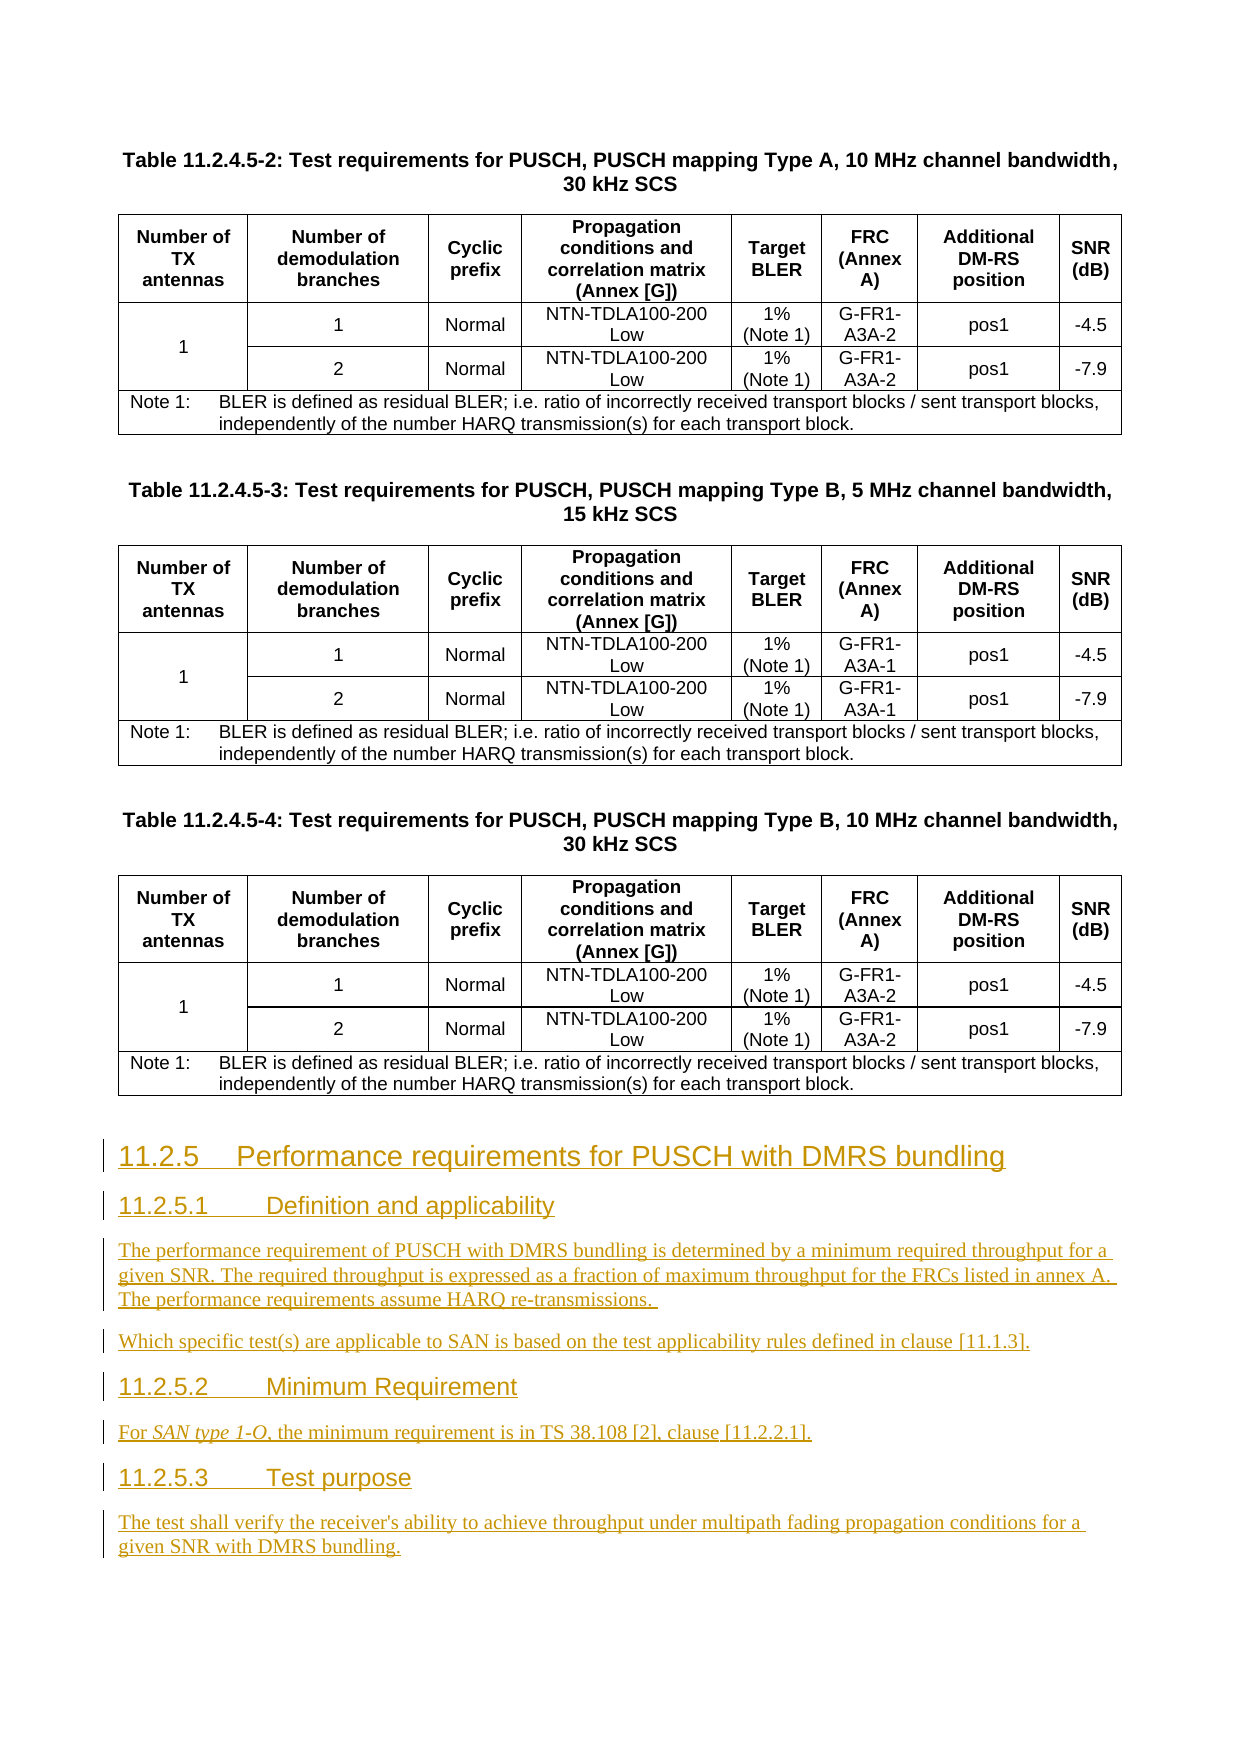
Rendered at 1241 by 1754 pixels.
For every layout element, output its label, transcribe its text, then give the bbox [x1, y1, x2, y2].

table_cell -4.5 [1060, 633, 1121, 676]
table_header Propagation conditions and correlation matrix (Annex [G]) [522, 876, 731, 962]
table_cell 1% (Note 1) [732, 677, 821, 720]
table_cell 1 [248, 633, 428, 676]
table_cell pos1 [918, 963, 1059, 1006]
table_header Additional DM-RS position [918, 876, 1059, 962]
table_cell 1% (Note 1) [732, 963, 821, 1006]
table_cell -4.5 [1060, 303, 1121, 346]
table_cell 1% (Note 1) [732, 347, 821, 390]
table_header SNR (dB) [1060, 546, 1121, 632]
table_header Number of demodulation branches [248, 876, 428, 962]
table_header Target BLER [732, 215, 821, 302]
table_cell pos1 [918, 677, 1059, 720]
table_header FRC (Annex A) [822, 215, 917, 302]
table_header Propagation conditions and correlation matrix (Annex [G]) [522, 215, 731, 302]
table_cell G-FR1-A3A-2 [822, 347, 917, 390]
table_cell 2 [248, 677, 428, 720]
table_cell NTN-TDLA100-200 Low [522, 1008, 731, 1051]
table_cell pos1 [918, 1008, 1059, 1051]
text Table 11.2.4.5-4: Test requirements for PUSCH, PUSCH mapping Type B, 10 MHz channel bandwidth, 30 kHz SCS [118, 808, 1122, 856]
text Table 11.2.4.5-3: Test requirements for PUSCH, PUSCH mapping Type B, 5 MHz channel bandwidth, 15 kHz SCS [118, 478, 1122, 526]
table_cell G-FR1-A3A-2 [822, 963, 917, 1006]
table_header Number of TX antennas [119, 546, 247, 632]
table_header Number of TX antennas [119, 876, 247, 962]
table_cell 1 [248, 963, 428, 1006]
table_header Cyclic prefix [429, 215, 521, 302]
table_cell NTN-TDLA100-200 Low [522, 303, 731, 346]
table_cell pos1 [918, 347, 1059, 390]
table_cell 1% (Note 1) [732, 303, 821, 346]
table_cell NTN-TDLA100-200 Low [522, 347, 731, 390]
table_header Additional DM-RS position [918, 215, 1059, 302]
table_cell -7.9 [1060, 347, 1121, 390]
table_cell 1% (Note 1) [732, 633, 821, 676]
table_cell 1 [119, 303, 247, 390]
table_header Additional DM-RS position [918, 546, 1059, 632]
table_cell pos1 [918, 303, 1059, 346]
table_cell Normal [429, 1008, 521, 1051]
table_cell Normal [429, 303, 521, 346]
table_header Target BLER [732, 546, 821, 632]
table_cell 1% (Note 1) [732, 1008, 821, 1051]
table_cell 1 [119, 633, 247, 720]
table_header Number of TX antennas [119, 215, 247, 302]
table_cell G-FR1-A3A-1 [822, 677, 917, 720]
table_cell -7.9 [1060, 677, 1121, 720]
table_header SNR (dB) [1060, 215, 1121, 302]
table_cell -4.5 [1060, 963, 1121, 1006]
table_cell Normal [429, 963, 521, 1006]
table_cell 2 [248, 1008, 428, 1051]
table_cell Normal [429, 677, 521, 720]
table_cell -7.9 [1060, 1008, 1121, 1051]
table_cell NTN-TDLA100-200 Low [522, 963, 731, 1006]
table_cell NTN-TDLA100-200 Low [522, 677, 731, 720]
table_cell pos1 [918, 633, 1059, 676]
table_cell G-FR1-A3A-2 [822, 1008, 917, 1051]
text Table 11.2.4.5-2: Test requirements for PUSCH, PUSCH mapping Type A, 10 MHz channel bandwidth, 30 kHz SCS [118, 148, 1122, 196]
table_header FRC (Annex A) [822, 546, 917, 632]
table_cell G-FR1-A3A-1 [822, 633, 917, 676]
table_header Number of demodulation branches [248, 546, 428, 632]
table_header Number of demodulation branches [248, 215, 428, 302]
table_header FRC (Annex A) [822, 876, 917, 962]
table_cell 1 [248, 303, 428, 346]
table_cell G-FR1-A3A-2 [822, 303, 917, 346]
table_cell NTN-TDLA100-200 Low [522, 633, 731, 676]
table_header Target BLER [732, 876, 821, 962]
table_header SNR (dB) [1060, 876, 1121, 962]
table_cell 1 [119, 963, 247, 1051]
table_cell Normal [429, 633, 521, 676]
table_cell Normal [429, 347, 521, 390]
table_cell 2 [248, 347, 428, 390]
table_header Cyclic prefix [429, 546, 521, 632]
table_header Cyclic prefix [429, 876, 521, 962]
table_header Propagation conditions and correlation matrix (Annex [G]) [522, 546, 731, 632]
